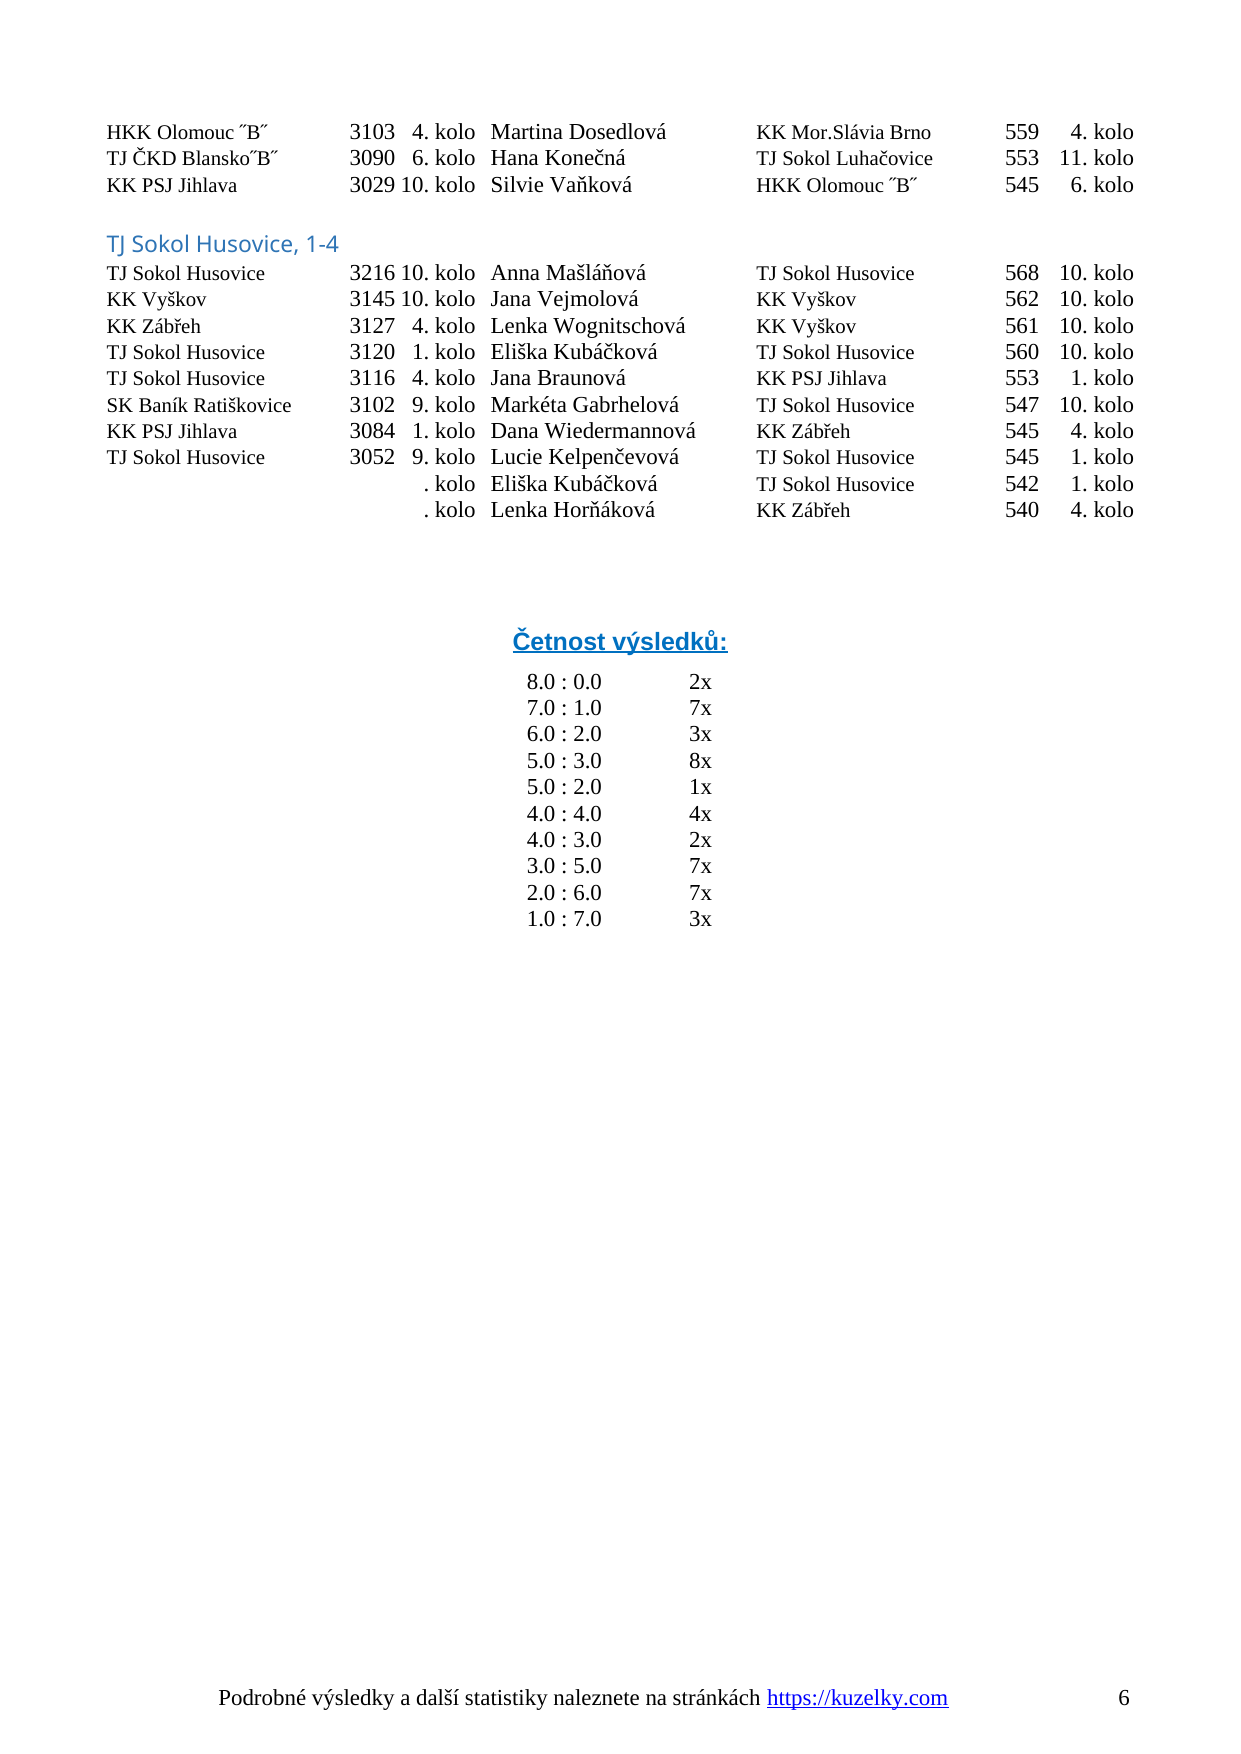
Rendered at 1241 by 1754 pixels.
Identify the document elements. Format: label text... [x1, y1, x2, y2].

text TJ Sokol Husovice 3120 1. kolo Eliška Kubáčková TJ Sokol Husovice 560 10. kolo [106, 338, 1134, 364]
text TJ Sokol Husovice 3116 4. kolo Jana Braunová KK PSJ Jihlava 553 1. kolo [106, 364, 1134, 391]
text Četnost výsledků: [94, 627, 1145, 655]
text SK Baník Ratiškovice 3102 9. kolo Markéta Gabrhelová TJ Sokol Husovice 547 10. kolo [106, 391, 1134, 417]
text KK Vyškov 3145 10. kolo Jana Vejmolová KK Vyškov 562 10. kolo [106, 285, 1134, 312]
text 5.0 : 3.0 8x [106, 747, 1134, 773]
text 7.0 : 1.0 7x [106, 694, 1134, 721]
text 5.0 : 2.0 1x [106, 773, 1134, 799]
subtitle TJ Sokol Husovice, 1-4 [106, 228, 1134, 259]
text 3.0 : 5.0 7x [106, 852, 1134, 879]
text 1.0 : 7.0 3x [106, 905, 1134, 931]
text . kolo Lenka Horňáková KK Zábřeh 540 4. kolo [106, 496, 1134, 522]
text TJ Sokol Husovice 3052 9. kolo Lucie Kelpenčevová TJ Sokol Husovice 545 1. kolo [106, 443, 1134, 470]
text KK PSJ Jihlava 3029 10. kolo Silvie Vaňková HKK Olomouc ˝B˝ 545 6. kolo [106, 171, 1134, 197]
text 4.0 : 3.0 2x [106, 826, 1134, 852]
text TJ ČKD Blansko˝B˝ 3090 6. kolo Hana Konečná TJ Sokol Luhačovice 553 11. kolo [106, 144, 1134, 171]
text 6.0 : 2.0 3x [106, 721, 1134, 747]
text 4.0 : 4.0 4x [106, 799, 1134, 826]
text . kolo Eliška Kubáčková TJ Sokol Husovice 542 1. kolo [106, 470, 1134, 496]
text TJ Sokol Husovice 3216 10. kolo Anna Mašláňová TJ Sokol Husovice 568 10. kolo [106, 259, 1134, 285]
text HKK Olomouc ˝B˝ 3103 4. kolo Martina Dosedlová KK Mor.Slávia Brno 559 4. kolo [106, 118, 1134, 144]
text KK Zábřeh 3127 4. kolo Lenka Wognitschová KK Vyškov 561 10. kolo [106, 312, 1134, 338]
text KK PSJ Jihlava 3084 1. kolo Dana Wiedermannová KK Zábřeh 545 4. kolo [106, 417, 1134, 443]
text 2.0 : 6.0 7x [106, 879, 1134, 905]
text 8.0 : 0.0 2x [106, 668, 1134, 694]
